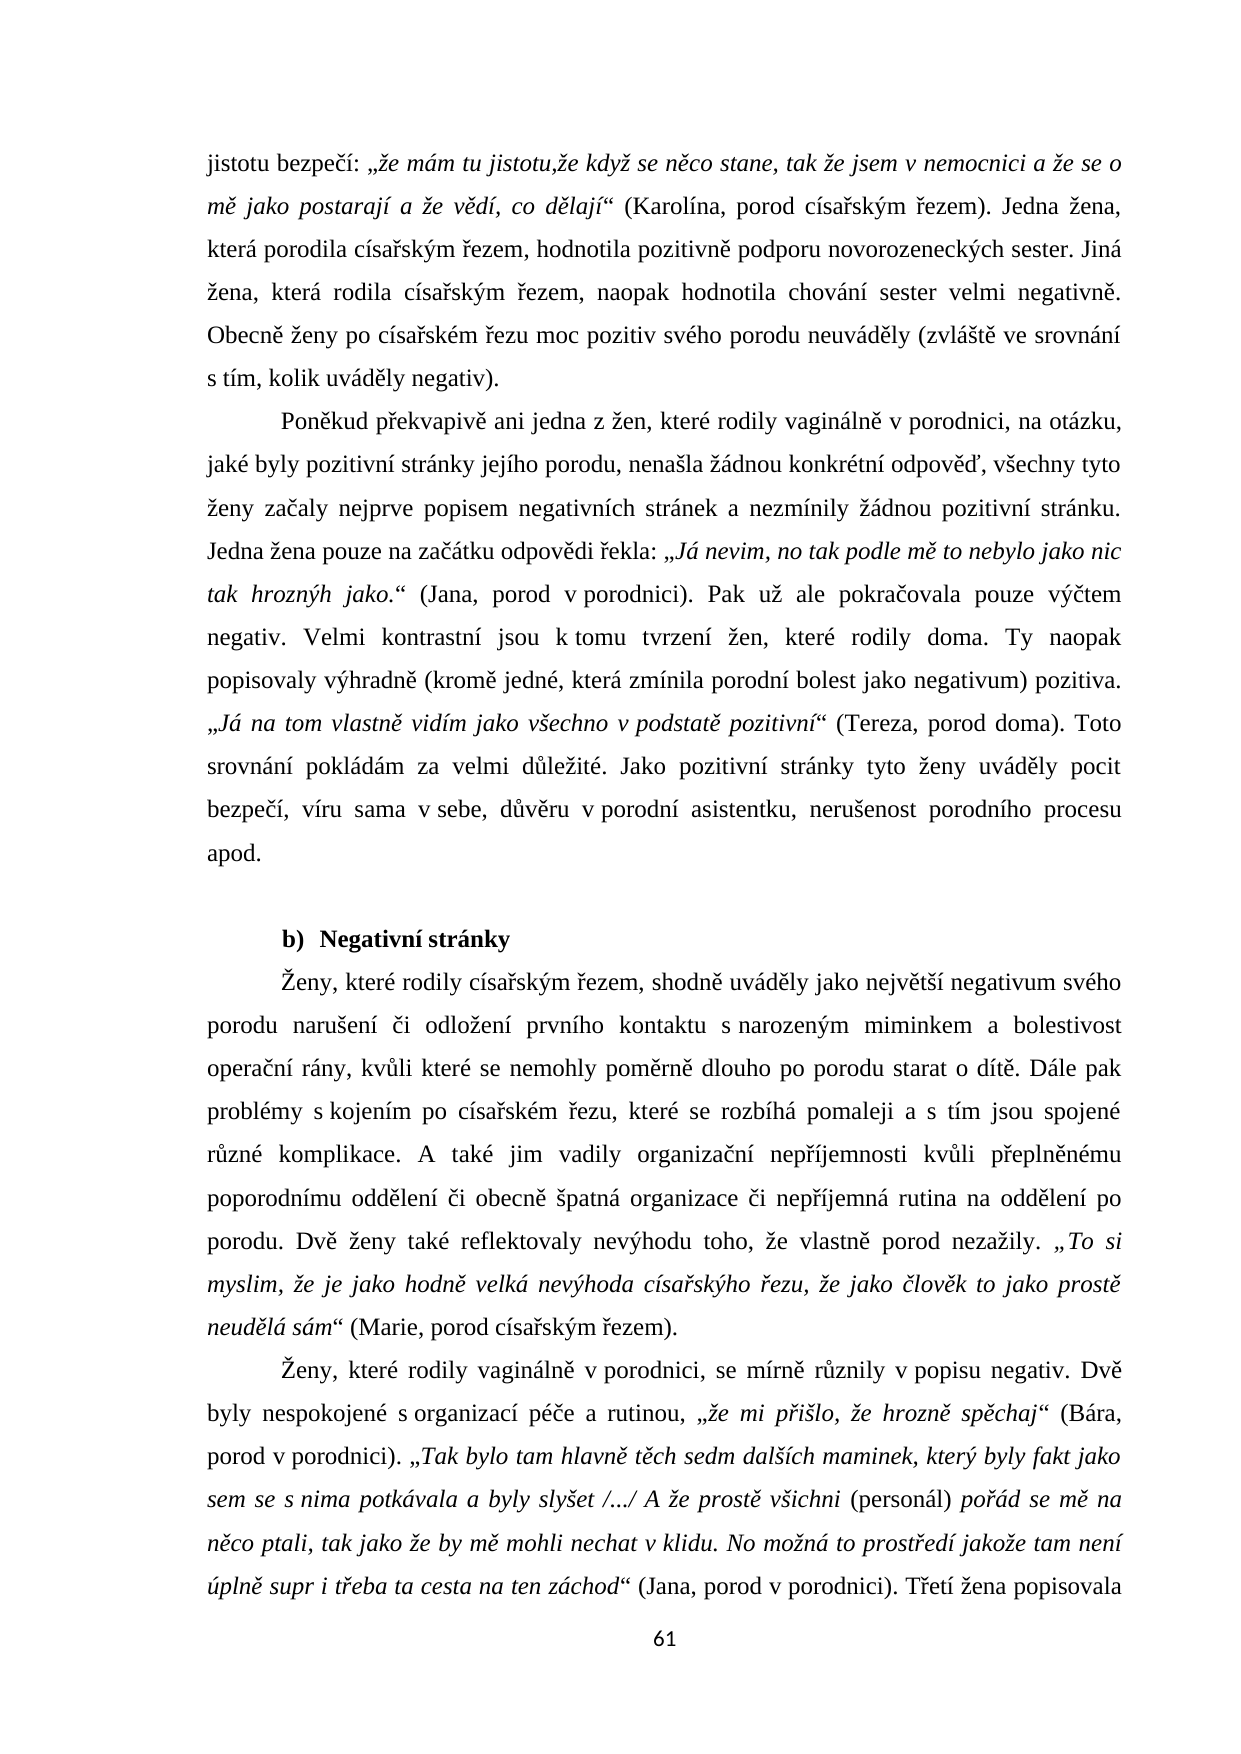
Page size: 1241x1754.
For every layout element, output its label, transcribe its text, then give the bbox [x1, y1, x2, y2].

list Negativní stránky [282, 924, 1122, 953]
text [207, 1355, 1122, 1599]
text Ženy, které rodily císařským řezem, shodně uváděly jako největší negativum svého porodu narušení či odložení prvního kontaktu s narozeným miminkem a bolestivost operační rány, kvůli které se nemohly poměrně dlouho po porodu starat o dítě. Dále pak problémy s kojením po císařském řezu, které se rozbíhá pomaleji a s tím jsou spojené různé komplikace. A také jim vadily organizační nepříjemnosti kvůli přeplněnému poporodnímu oddělení či obecně špatná organizace či nepříjemná rutina na oddělení po porodu. Dvě ženy také reflektovaly nevýhodu toho, že vlastně porod nezažily. „To si myslim, že je jako hodně velká nevýhoda císařskýho řezu, že jako člověk to jako prostě neudělá sám“ (Marie, porod císařským řezem). [207, 967, 1122, 1341]
text Poněkud překvapivě ani jedna z žen, které rodily vaginálně v porodnici, na otázku, jaké byly pozitivní stránky jejího porodu, nenašla žádnou konkrétní odpověď, všechny tyto ženy začaly nejprve popisem negativních stránek a nezmínily žádnou pozitivní stránku. Jedna žena pouze na začátku odpovědi řekla: „Já nevim, no tak podle mě to nebylo jako nic tak hroznýh jako.“ (Jana, porod v porodnici). Pak už ale pokračovala pouze výčtem negativ. Velmi kontrastní jsou k tomu tvrzení žen, které rodily doma. Ty naopak popisovaly výhradně (kromě jedné, která zmínila porodní bolest jako negativum) pozitiva. „Já na tom vlastně vidím jako všechno v podstatě pozitivní“ (Tereza, porod doma). Toto srovnání pokládám za velmi důležité. Jako pozitivní stránky tyto ženy uváděly pocit bezpečí, víru sama v sebe, důvěru v porodní asistentku, nerušenost porodního procesu apod. [207, 406, 1122, 866]
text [207, 148, 1122, 392]
